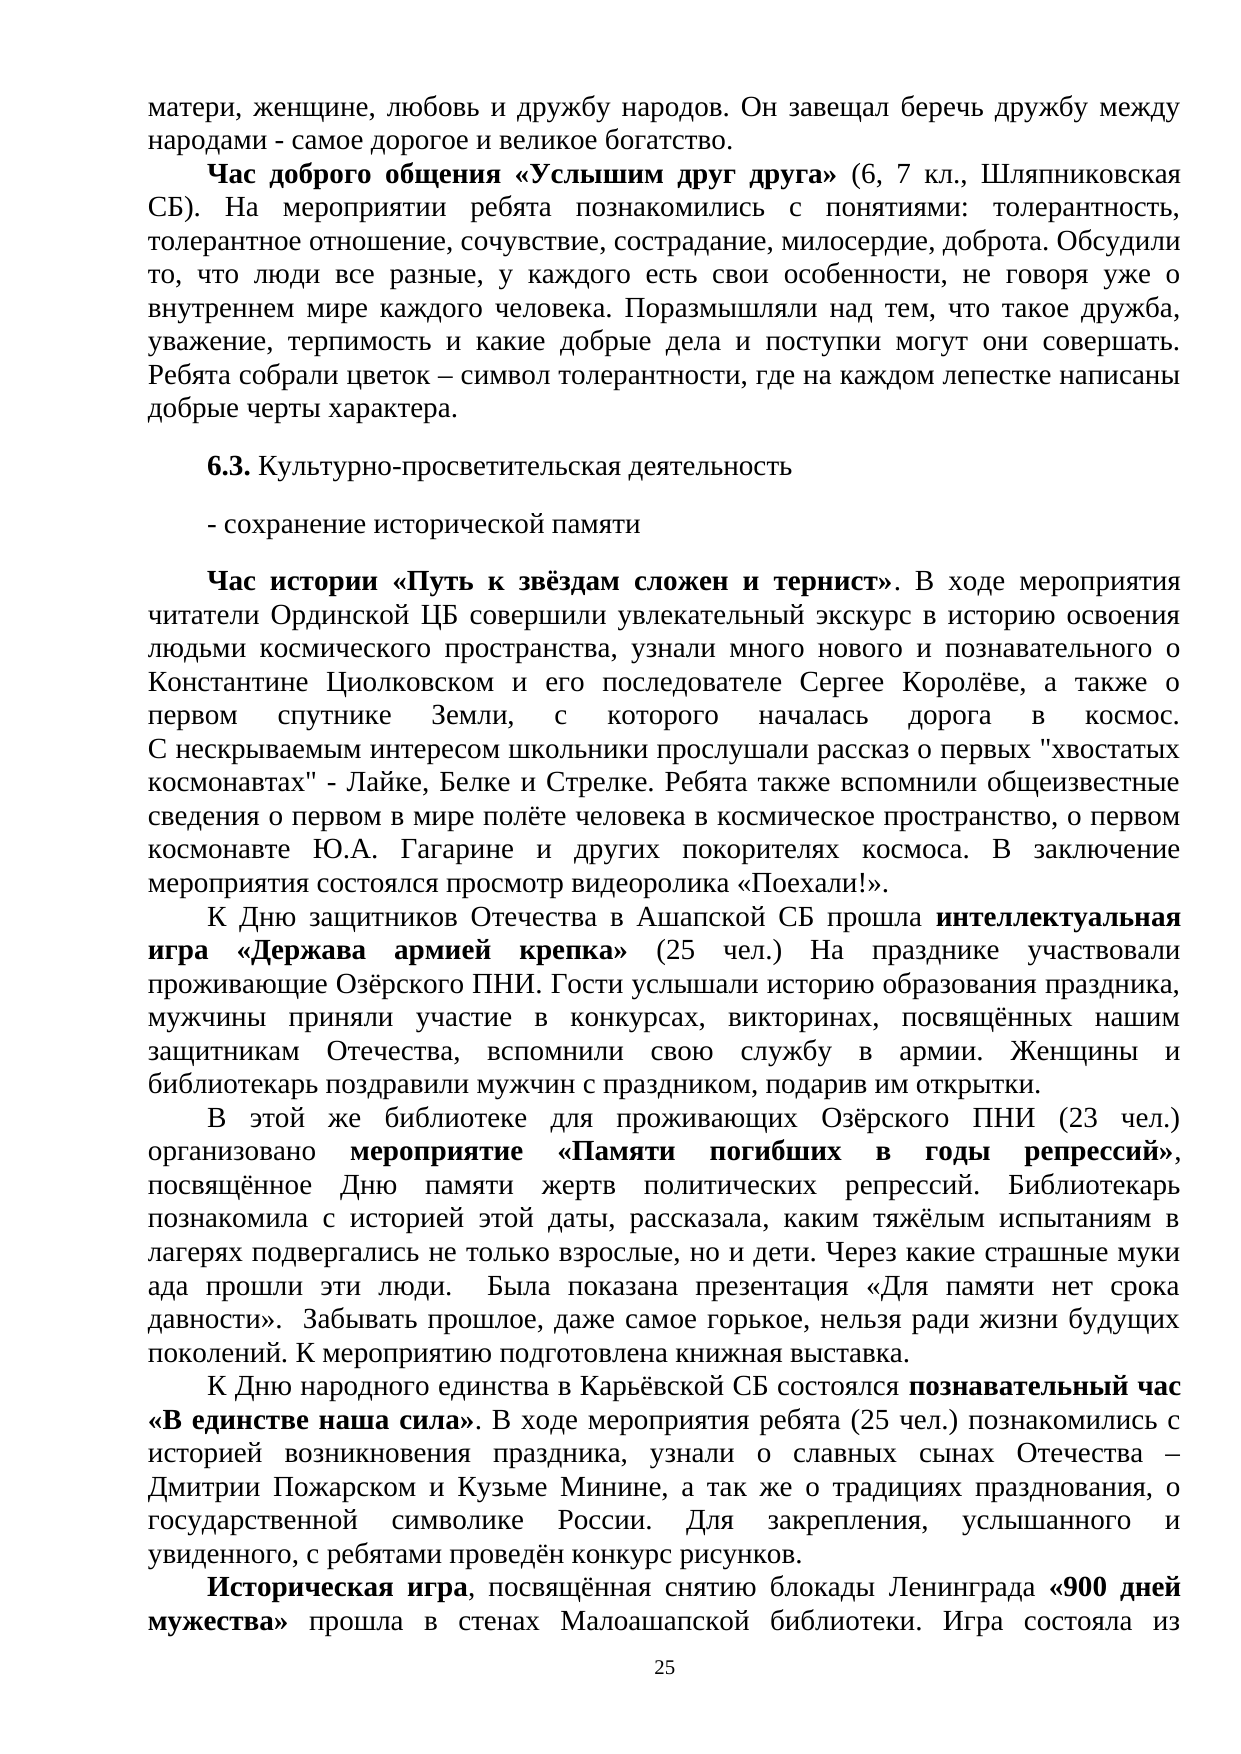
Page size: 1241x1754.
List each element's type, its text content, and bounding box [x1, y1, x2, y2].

text Час истории «Путь к звёздам сложен и тернист». В ходе мероприятия читатели Ординской ЦБ совершили увлекательный экскурс в историю освоения людьми космического пространства, узнали много нового и познавательного о Константине Циолковском и его последователе Сергее Королёве, а также о первом спутнике Земли, с которого началась дорога в космос. С нескрываемым интересом школьники прослушали рассказ о первых "хвостатых космонавтах" - Лайке, Белке и Стрелке. Ребята также вспомнили общеизвестные сведения о первом в мире полёте человека в космическое пространство, о первом космонавте Ю.А. Гагарине и других покорителях космоса. В заключение мероприятия состоялся просмотр видеоролика «Поехали!». [148, 563, 1181, 899]
text В этой же библиотеке для проживающих Озёрского ПНИ (23 чел.) организовано мероприятие «Памяти погибших в годы репрессий», посвящённое Дню памяти жертв политических репрессий. Библиотекарь познакомила с историей этой даты, рассказала, каким тяжёлым испытаниям в лагерях подвергались не только взрослые, но и дети. Через какие страшные муки ада прошли эти люди. Была показана презентация «Для памяти нет срока давности». Забывать прошлое, даже самое горькое, нельзя ради жизни будущих поколений. К мероприятию подготовлена книжная выставка. [148, 1100, 1181, 1368]
text К Дню защитников Отечества в Ашапской СБ прошла интеллектуальная игра «Держава армией крепка» (25 чел.) На празднике участвовали проживающие Озёрского ПНИ. Гости услышали историю образования праздника, мужчины приняли участие в конкурсах, викторинах, посвящённых нашим защитникам Отечества, вспомнили свою службу в армии. Женщины и библиотекарь поздравили мужчин с праздником, подарив им открытки. [148, 899, 1181, 1100]
text - сохранение исторической памяти [148, 506, 1181, 539]
text Час доброго общения «Услышим друг друга» (6, 7 кл., Шляпниковская СБ). На мероприятии ребята познакомились с понятиями: толерантность, толерантное отношение, сочувствие, сострадание, милосердие, доброта. Обсудили то, что люди все разные, у каждого есть свои особенности, не говоря уже о внутреннем мире каждого человека. Поразмышляли над тем, что такое дружба, уважение, терпимость и какие добрые дела и поступки могут они совершать. Ребята собрали цветок – символ толерантности, где на каждом лепестке написаны добрые черты характера. [148, 156, 1181, 424]
text К Дню народного единства в Карьёвской СБ состоялся познавательный час «В единстве наша сила». В ходе мероприятия ребята (25 чел.) познакомились с историей возникновения праздника, узнали о славных сынах Отечества – Дмитрии Пожарском и Кузьме Минине, а так же о традициях празднования, о государственной символике России. Для закрепления, услышанного и увиденного, с ребятами проведён конкурс рисунков. [148, 1368, 1181, 1569]
text 6.3. Культурно-просветительская деятельность [148, 448, 1181, 482]
